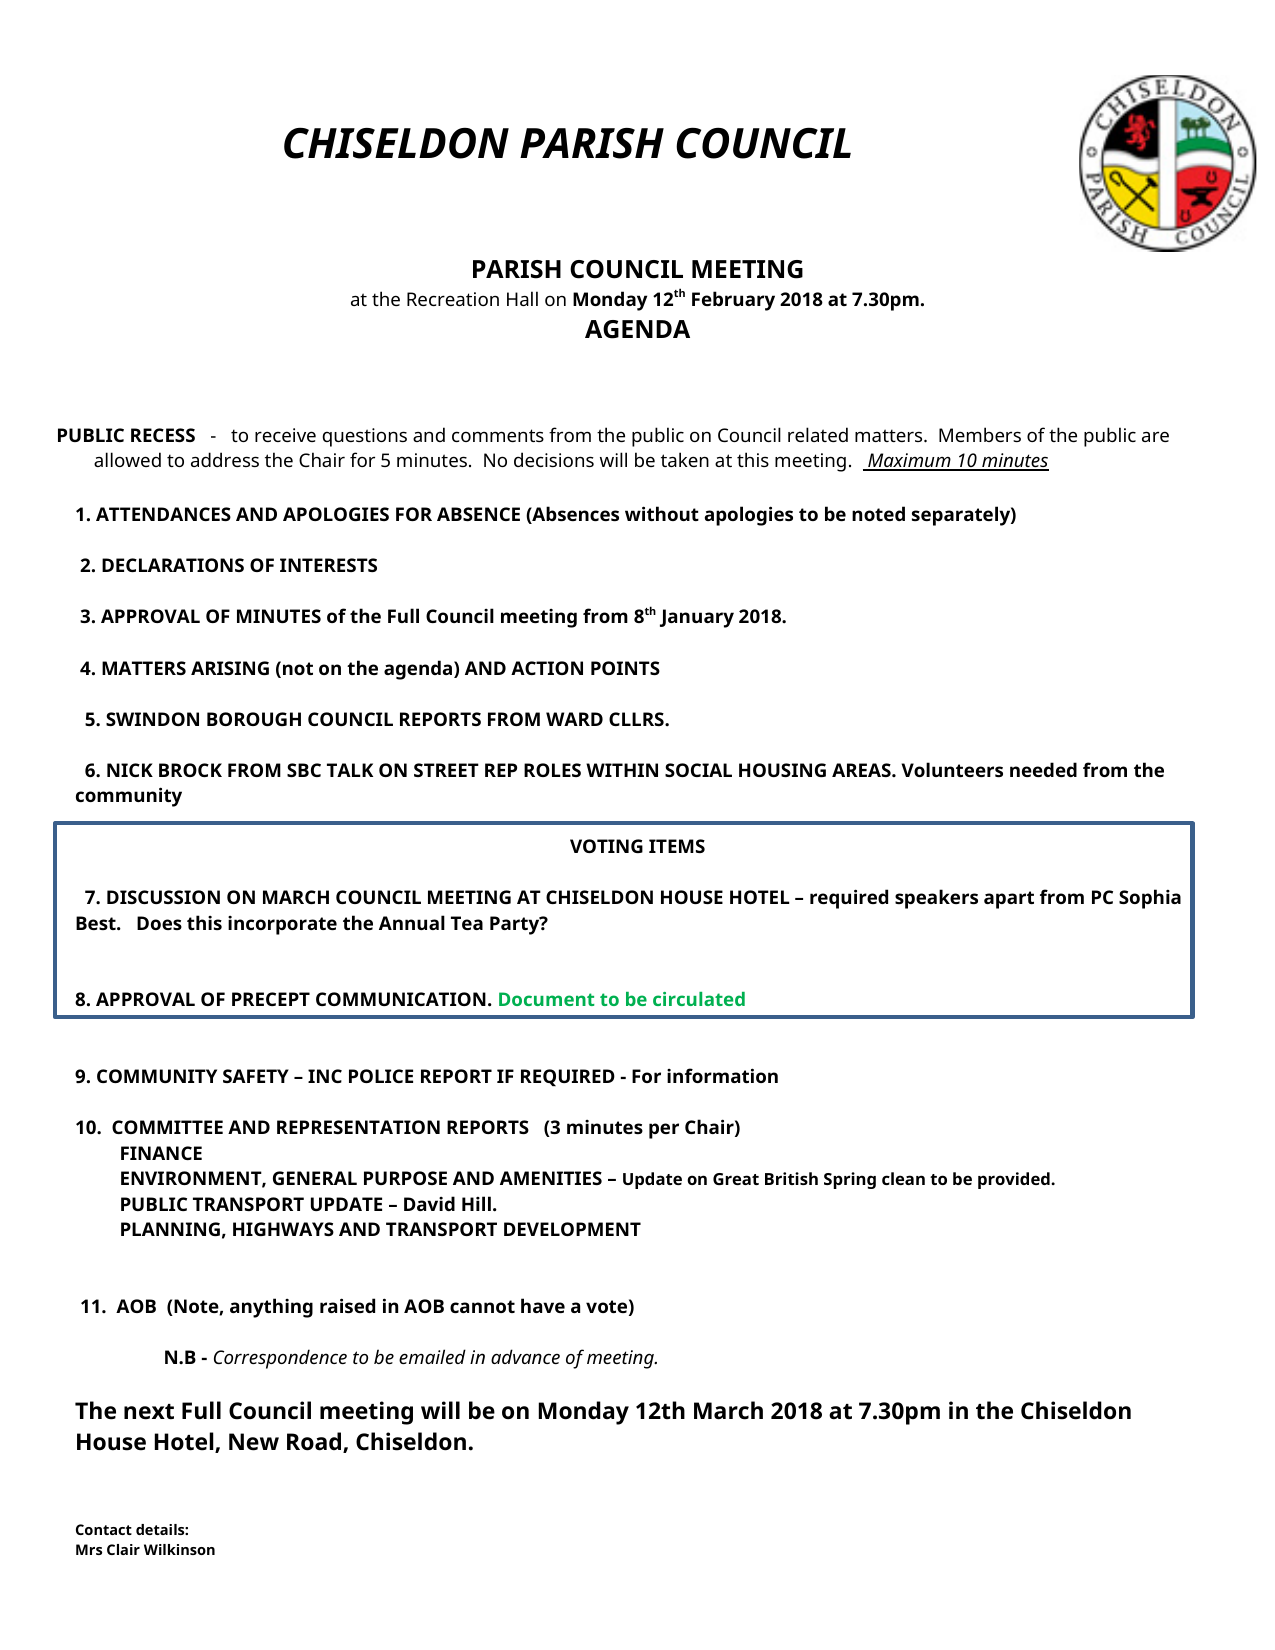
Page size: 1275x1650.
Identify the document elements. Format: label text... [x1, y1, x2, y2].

text PLANNING, HIGHWAYS AND TRANSPORT DEVELOPMENT [75, 1216, 1200, 1242]
text 4. MATTERS ARISING (not on the agenda) AND ACTION POINTS [75, 655, 1200, 680]
text 10. COMMITTEE AND REPRESENTATION REPORTS (3 minutes per Chair) [75, 1114, 1200, 1140]
text 1. ATTENDANCES AND APOLOGIES FOR ABSENCE (Absences without apologies to be noted separately) [75, 502, 1200, 527]
text The next Full Council meeting will be on Monday 12th March 2018 at 7.30pm in the Chiseldon House Hotel, New Road, Chiseldon. [75, 1395, 1200, 1457]
text 7. DISCUSSION ON MARCH COUNCIL MEETING AT CHISELDON HOUSE HOTEL – required speakers apart from PC Sophia Best. Does this incorporate the Annual Tea Party? [75, 884, 1190, 936]
subtitle PARISH COUNCIL MEETING [75, 252, 1200, 286]
text at the Recreation Hall on Monday 12th February 2018 at 7.30pm. [75, 286, 1200, 312]
text Contact details: [75, 1520, 1200, 1540]
text 9. COMMUNITY SAFETY – INC POLICE REPORT IF REQUIRED - For information [75, 1063, 1200, 1089]
text ENVIRONMENT, GENERAL PURPOSE AND AMENITIES – Update on Great British Spring clean to be provided. [75, 1165, 1200, 1191]
text Mrs Clair Wilkinson [75, 1540, 1200, 1560]
text PUBLIC TRANSPORT UPDATE – David Hill. [75, 1191, 1200, 1216]
text AGENDA [75, 312, 1200, 346]
picture [1079, 75, 1257, 252]
text 5. SWINDON BOROUGH COUNCIL REPORTS FROM WARD CLLRS. [75, 706, 1200, 731]
text 3. APPROVAL OF MINUTES of the Full Council meeting from 8th January 2018. [75, 604, 1200, 629]
text 11. AOB (Note, anything raised in AOB cannot have a vote) [75, 1293, 1200, 1318]
text 2. DECLARATIONS OF INTERESTS [75, 553, 1200, 578]
text VOTING ITEMS [75, 833, 1190, 859]
text 6. NICK BROCK FROM SBC TALK ON STREET REP ROLES WITHIN SOCIAL HOUSING AREAS. Volunteers needed from the community [75, 757, 1200, 808]
text FINANCE [119, 1140, 1200, 1165]
text 8. APPROVAL OF PRECEPT COMMUNICATION. Document to be circulated [75, 987, 1190, 1012]
text PUBLIC RECESS - to receive questions and comments from the public on Council related matters. Members of the public are allowed to address the Chair for 5 minutes. No decisions will be taken at this meeting. Maximum 10 minutes [56, 422, 1200, 473]
text N.B - Correspondence to be emailed in advance of meeting. [75, 1344, 1200, 1369]
